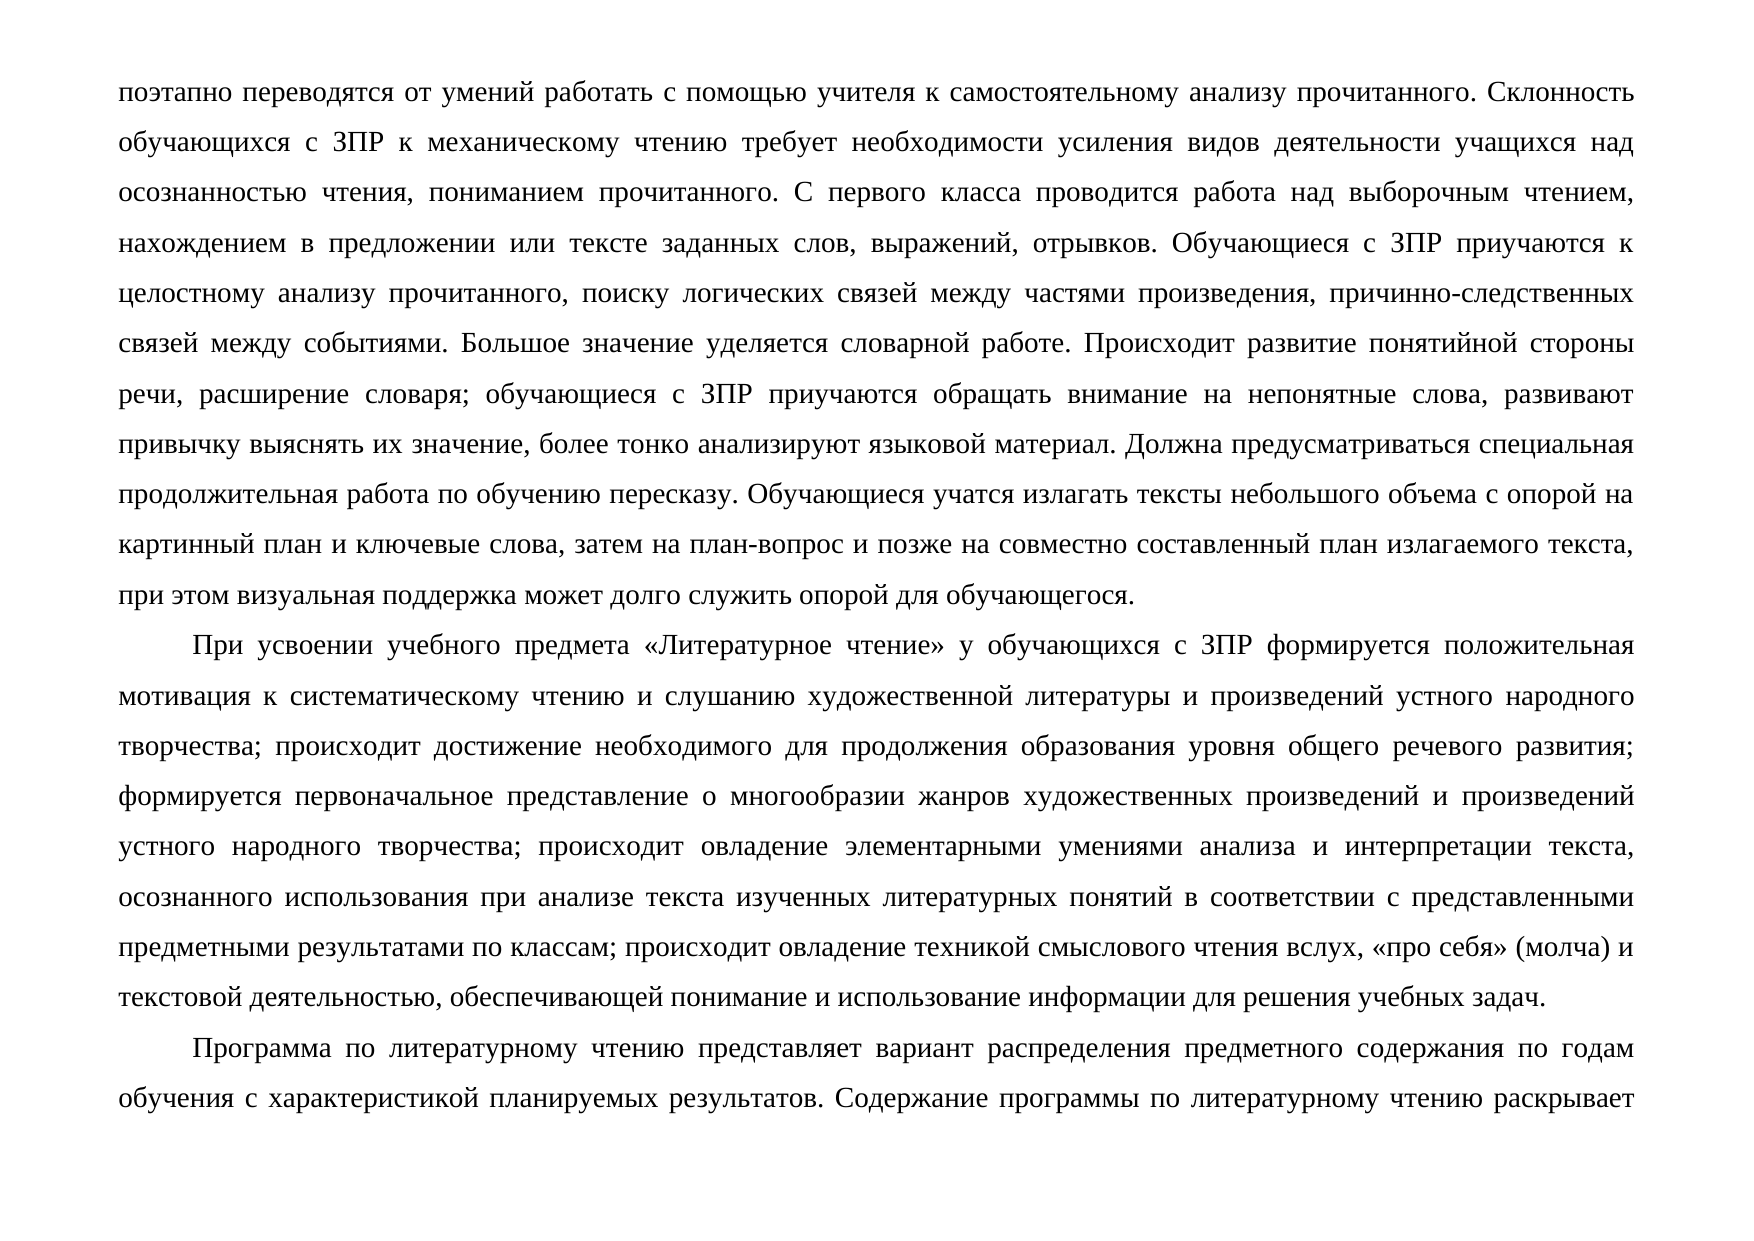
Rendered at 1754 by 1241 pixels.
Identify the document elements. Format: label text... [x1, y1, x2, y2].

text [118, 1030, 1636, 1114]
text При усвоении учебного предмета «Литературное чтение» у обучающихся с ЗПР формируется положительная мотивация к систематическому чтению и слушанию художественной литературы и произведений устного народного творчества; происходит достижение необходимого для продолжения образования уровня общего речевого развития; формируется первоначальное представление о многообразии жанров художественных произведений и произведений устного народного творчества; происходит овладение элементарными умениями анализа и интерпретации текста, осознанного использования при анализе текста изученных литературных понятий в соответствии с представленными предметными результатами по классам; происходит овладение техникой смыслового чтения вслух, «про себя» (молча) и текстовой деятельностью, обеспечивающей понимание и использование информации для решения учебных задач. [118, 627, 1636, 1013]
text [118, 74, 1636, 611]
